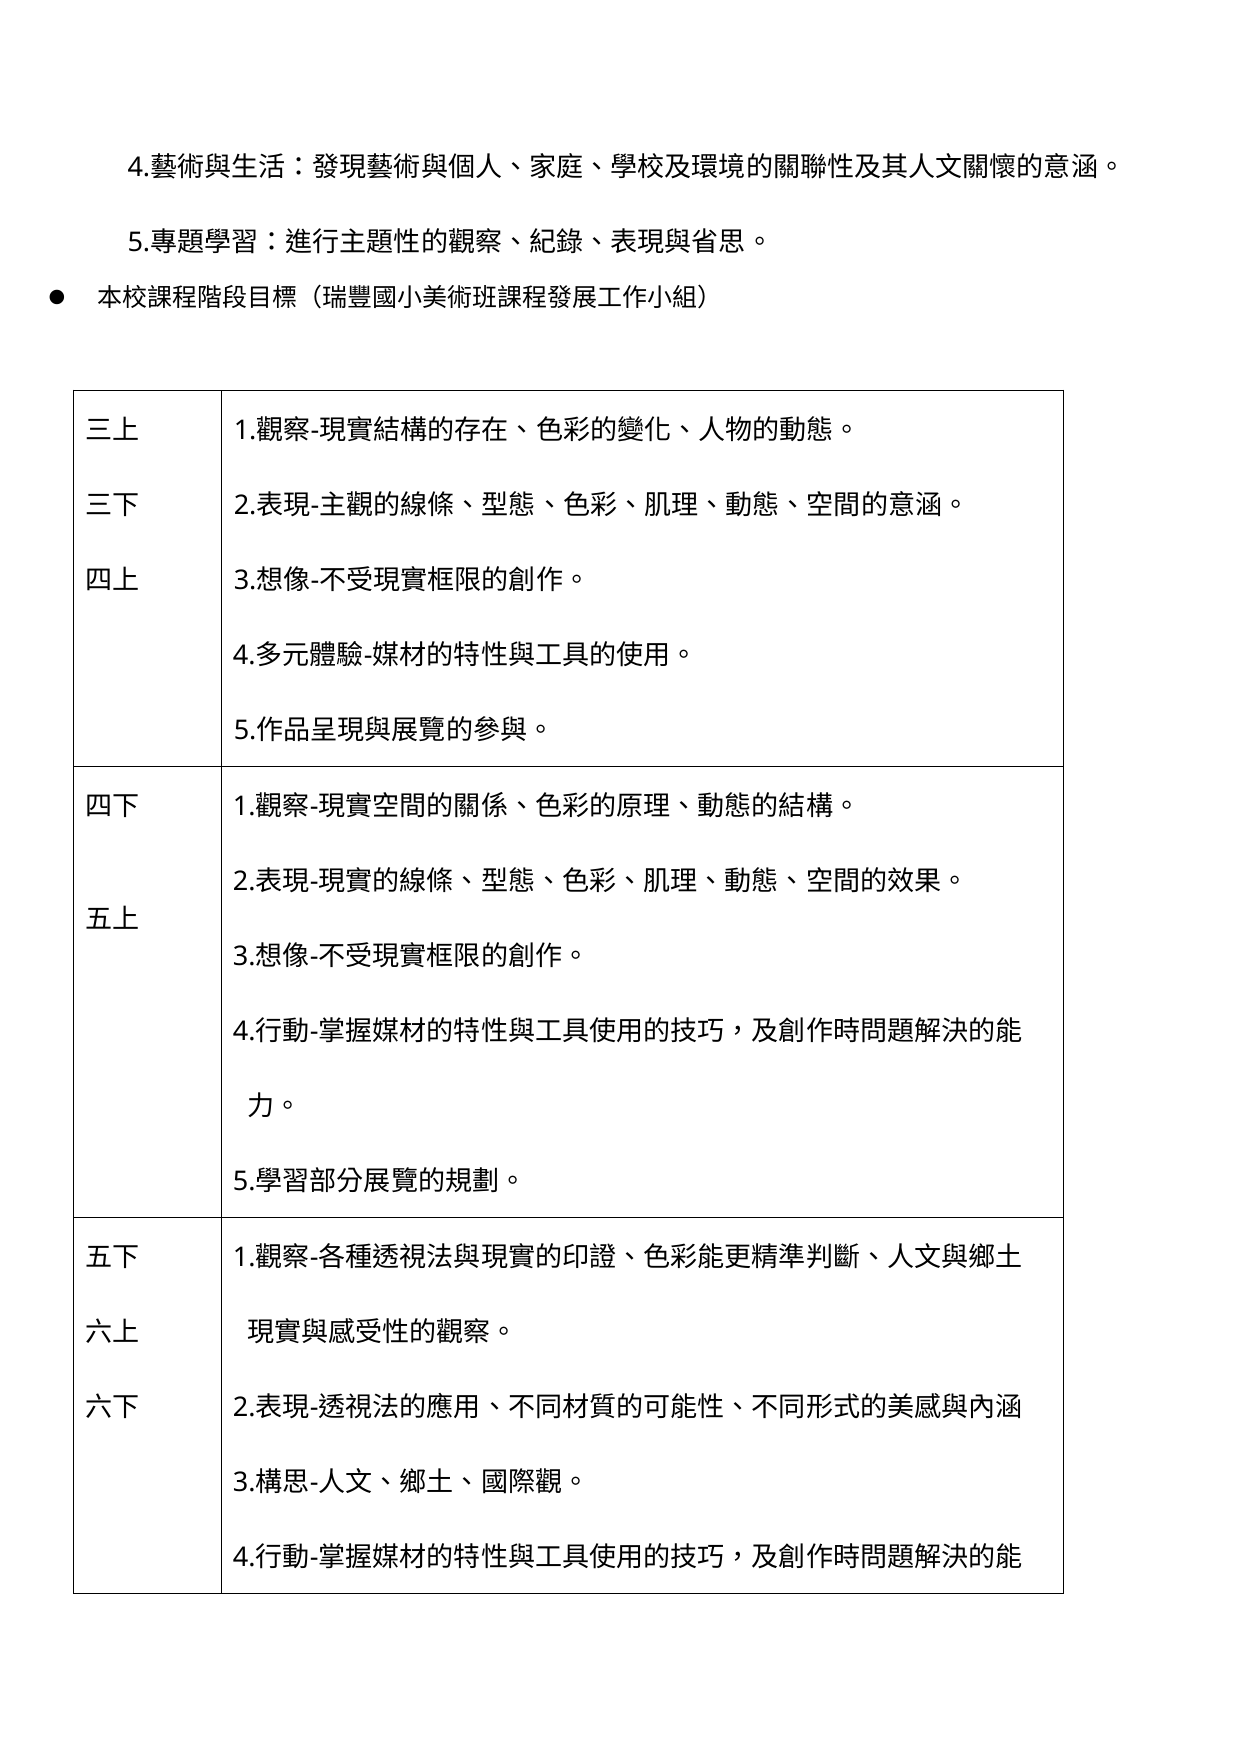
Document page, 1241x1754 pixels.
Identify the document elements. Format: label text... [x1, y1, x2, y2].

table_header 1.觀察-現實結構的存在、色彩的變化、人物的動態。 2.表現-主觀的線條、型態、色彩、肌理、動態、空間的意涵。 3.想像-不受現實框限的創作。 4.多元體驗-媒材的特性與工具的使用。 5.作品呈現與展覽的參與。 [222, 391, 1063, 766]
table_cell 五下 六上 六下 [74, 1218, 221, 1593]
table_header 三上 三下 四上 [74, 391, 221, 766]
text 5.專題學習：進行主題性的觀察、紀錄、表現與省思。 [101, 202, 1198, 277]
text 4.藝術與生活：發現藝術與個人、家庭、學校及環境的關聯性及其人文關懷的意涵。 [127, 127, 1198, 202]
list 本校課程階段目標（瑞豐國小美術班課程發展工作小組） [47, 277, 1193, 314]
table_cell 1.觀察-現實空間的關係、色彩的原理、動態的結構。 2.表現-現實的線條、型態、色彩、肌理、動態、空間的效果。 3.想像-不受現實框限的創作。 4.行動-掌握媒材的特性與工具使用的技巧，及創作時問題解決的能 力。 5.學習部分展覽的規劃。 [222, 767, 1063, 1217]
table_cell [222, 1218, 1063, 1593]
table_cell 四下 五上 [74, 767, 221, 1217]
